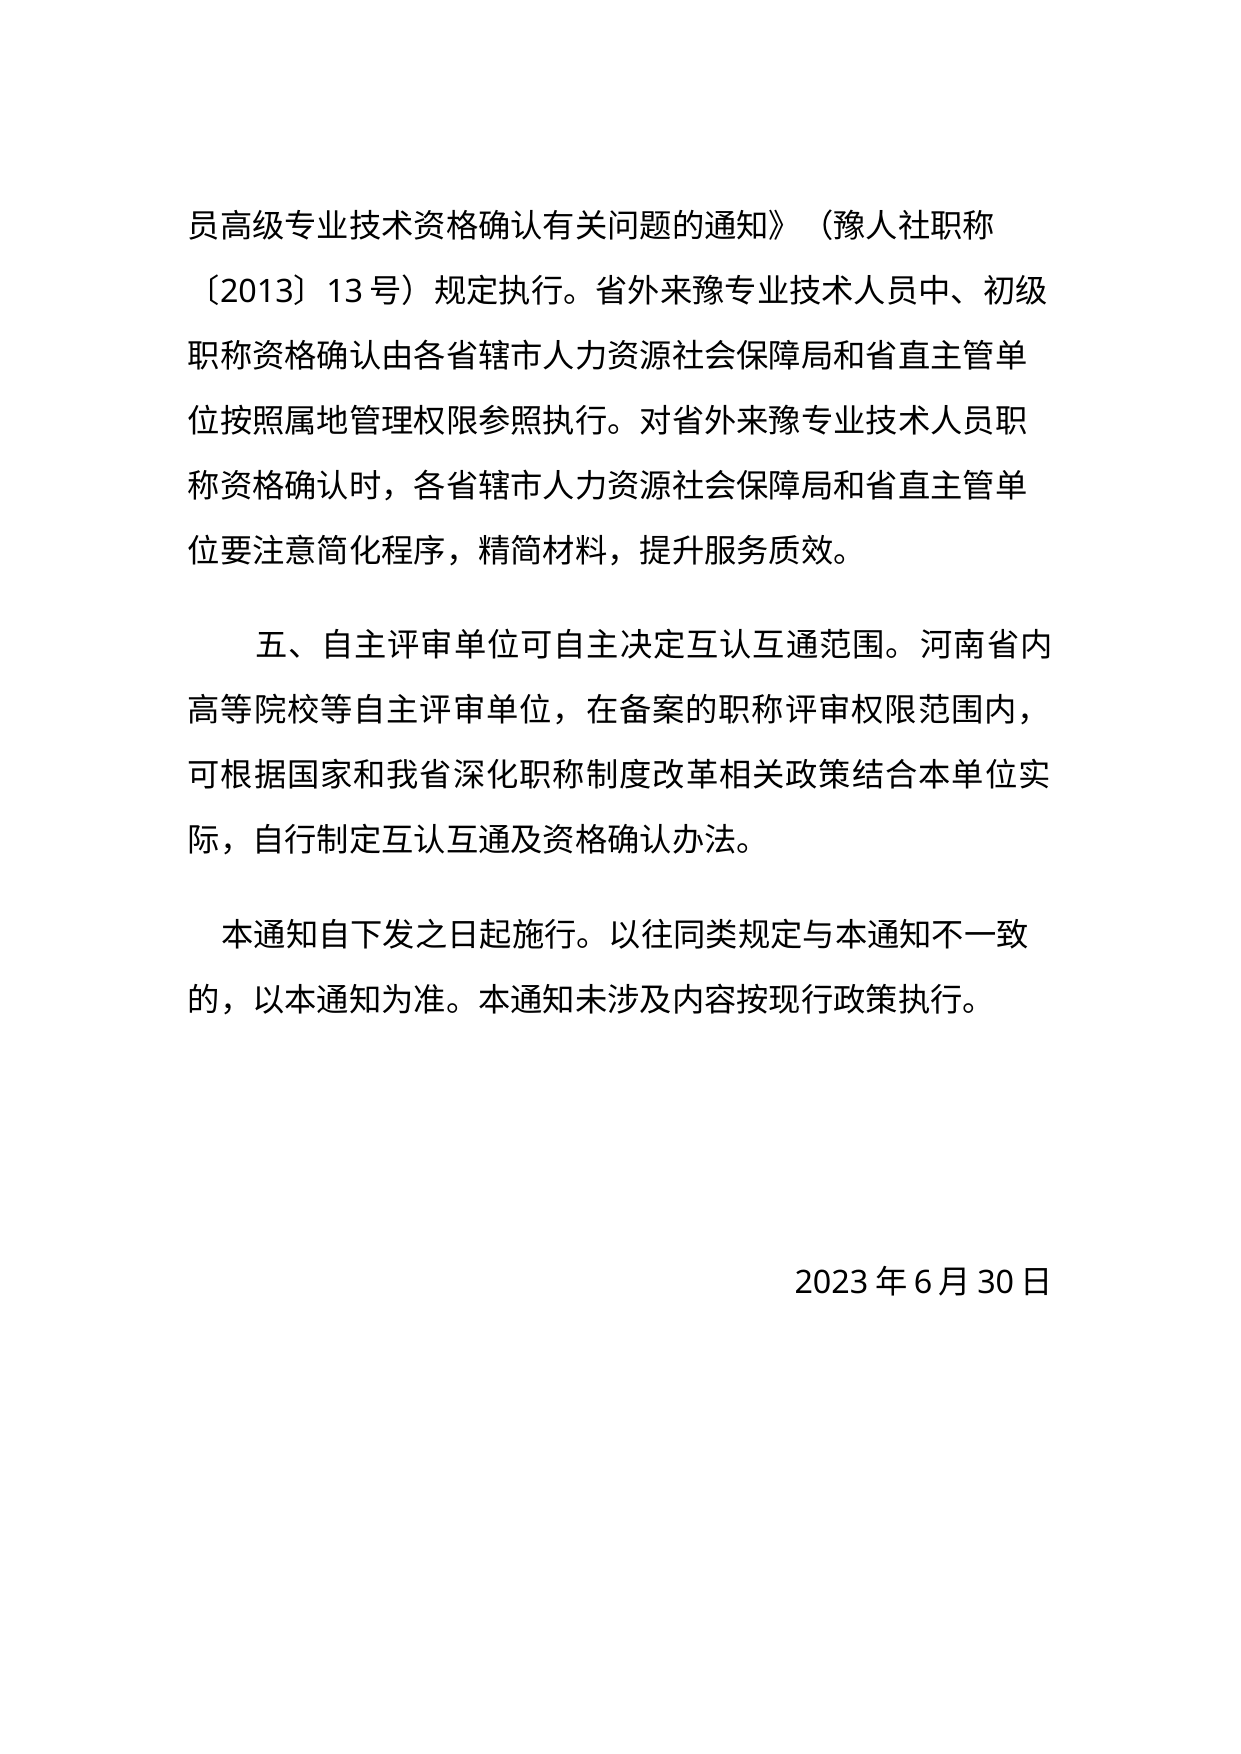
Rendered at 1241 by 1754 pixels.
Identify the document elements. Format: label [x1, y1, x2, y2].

table_cell [188, 162, 1053, 1312]
